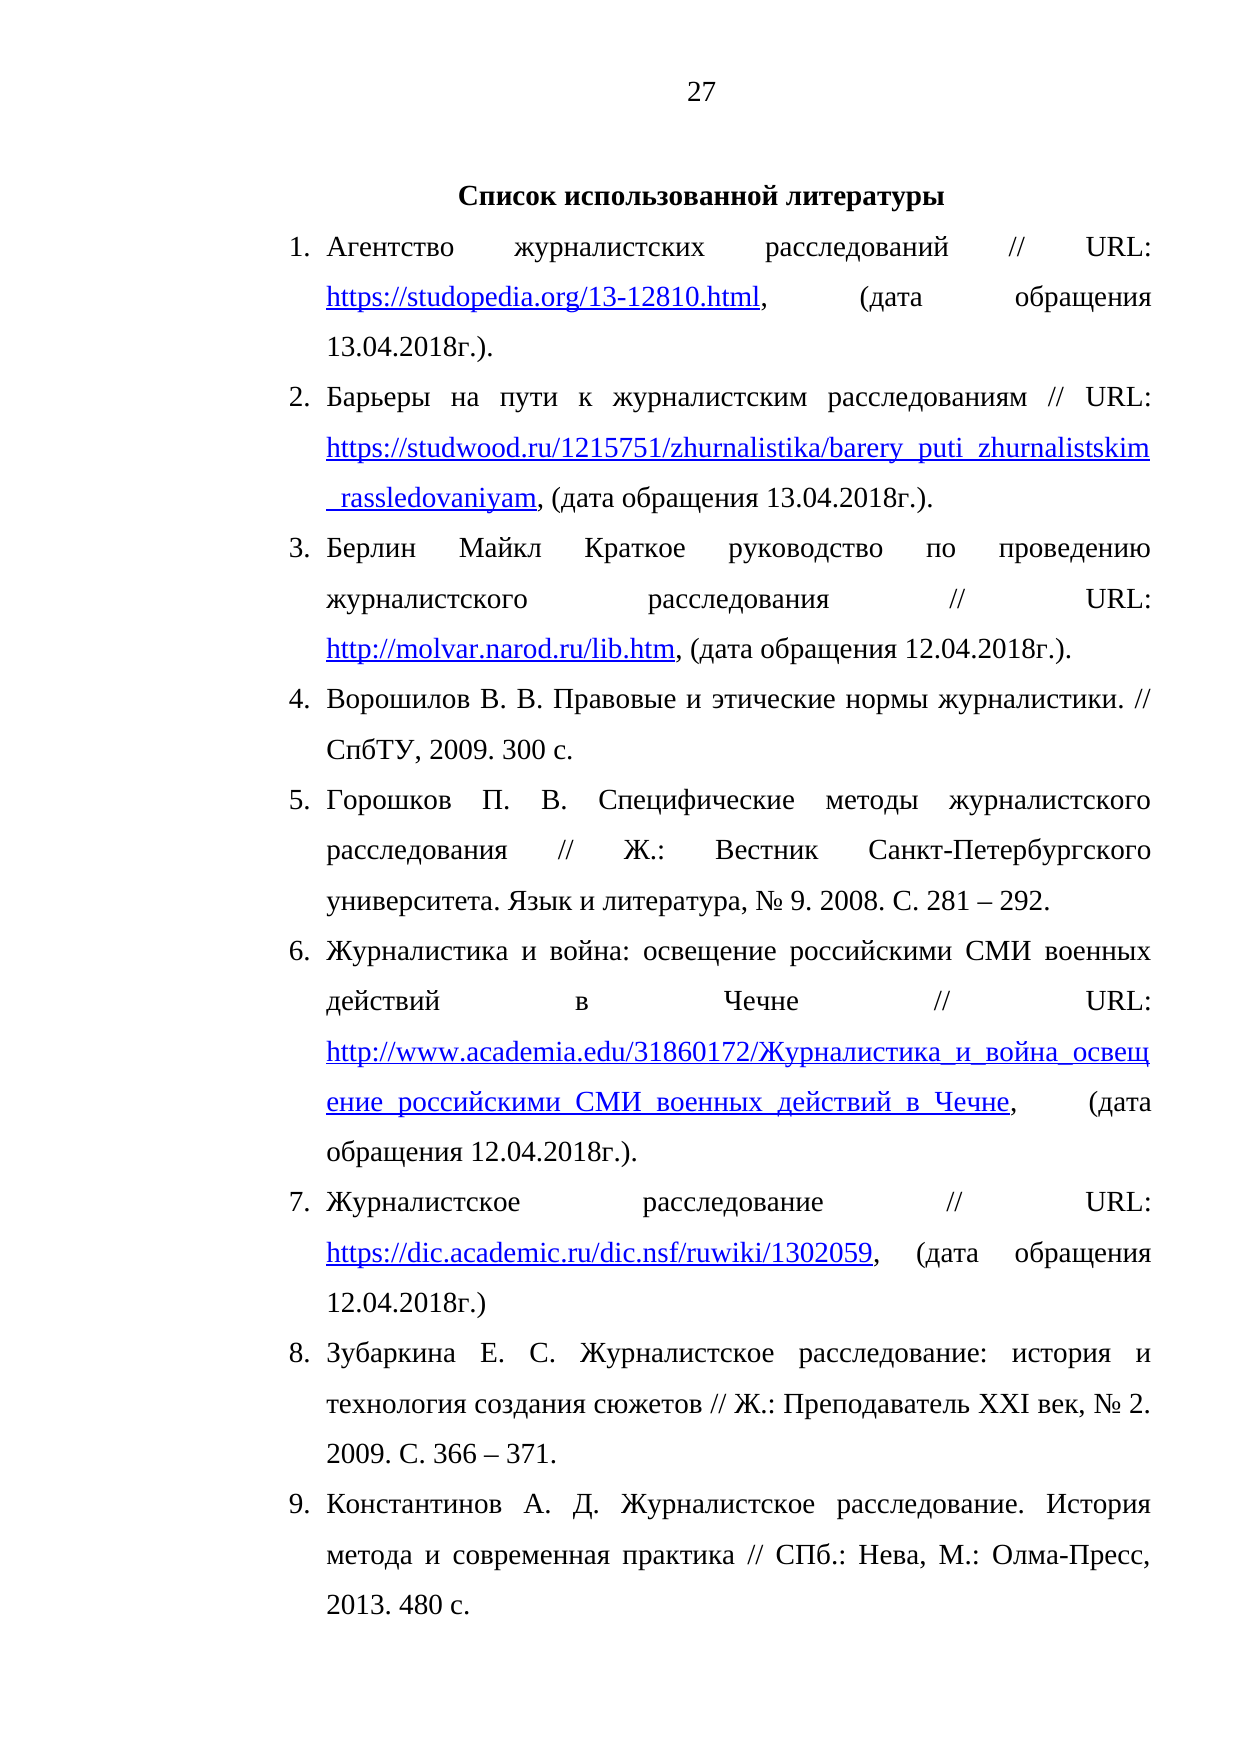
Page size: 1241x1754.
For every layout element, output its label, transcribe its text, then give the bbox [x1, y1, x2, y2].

list Горошков П. В. Специфические методы журналистского расследования // Ж.: Вестник Санкт-Петербургского университета. Язык и литература, № 9. 2008. С. 281 – 292. [288, 782, 1152, 916]
subtitle Список использованной литературы [177, 178, 1152, 212]
list Журналистское расследование // URL: https://dic.academic.ru/dic.nsf/ruwiki/1302059, (дата обращения 12.04.2018г.) [288, 1184, 1152, 1319]
list Агентство журналистских расследований // URL: https://studopedia.org/13-12810.html, (дата обращения 13.04.2018г.). [288, 229, 1152, 363]
list Константинов А. Д. Журналистское расследование. История метода и современная практика // СПб.: Нева, М.: Олма-Пресс, 2013. 480 с. [288, 1486, 1152, 1621]
list Журналистика и война: освещение российскими СМИ военных действий в Чечне // URL: http://www.academia.edu/31860172/Журналистика_и_война_освещение_российскими_СМИ_военных_действий_в_Чечне, (дата обращения 12.04.2018г.). [288, 933, 1152, 1168]
list Зубаркина Е. С. Журналистское расследование: история и технология создания сюжетов // Ж.: Преподаватель ХХI век, № 2. 2009. С. 366 – 371. [288, 1336, 1152, 1470]
list Берлин Майкл Краткое руководство по проведению журналистского расследования // URL: http://molvar.narod.ru/lib.htm, (дата обращения 12.04.2018г.). [288, 531, 1152, 665]
list Барьеры на пути к журналистским расследованиям // URL: https://studwood.ru/1215751/zhurnalistika/barery_puti_zhurnalistskim_rassledovaniyam, (дата обращения 13.04.2018г.). [288, 379, 1152, 514]
list Ворошилов В. В. Правовые и этические нормы журналистики. // СпбТУ, 2009. 300 с. [288, 681, 1152, 765]
